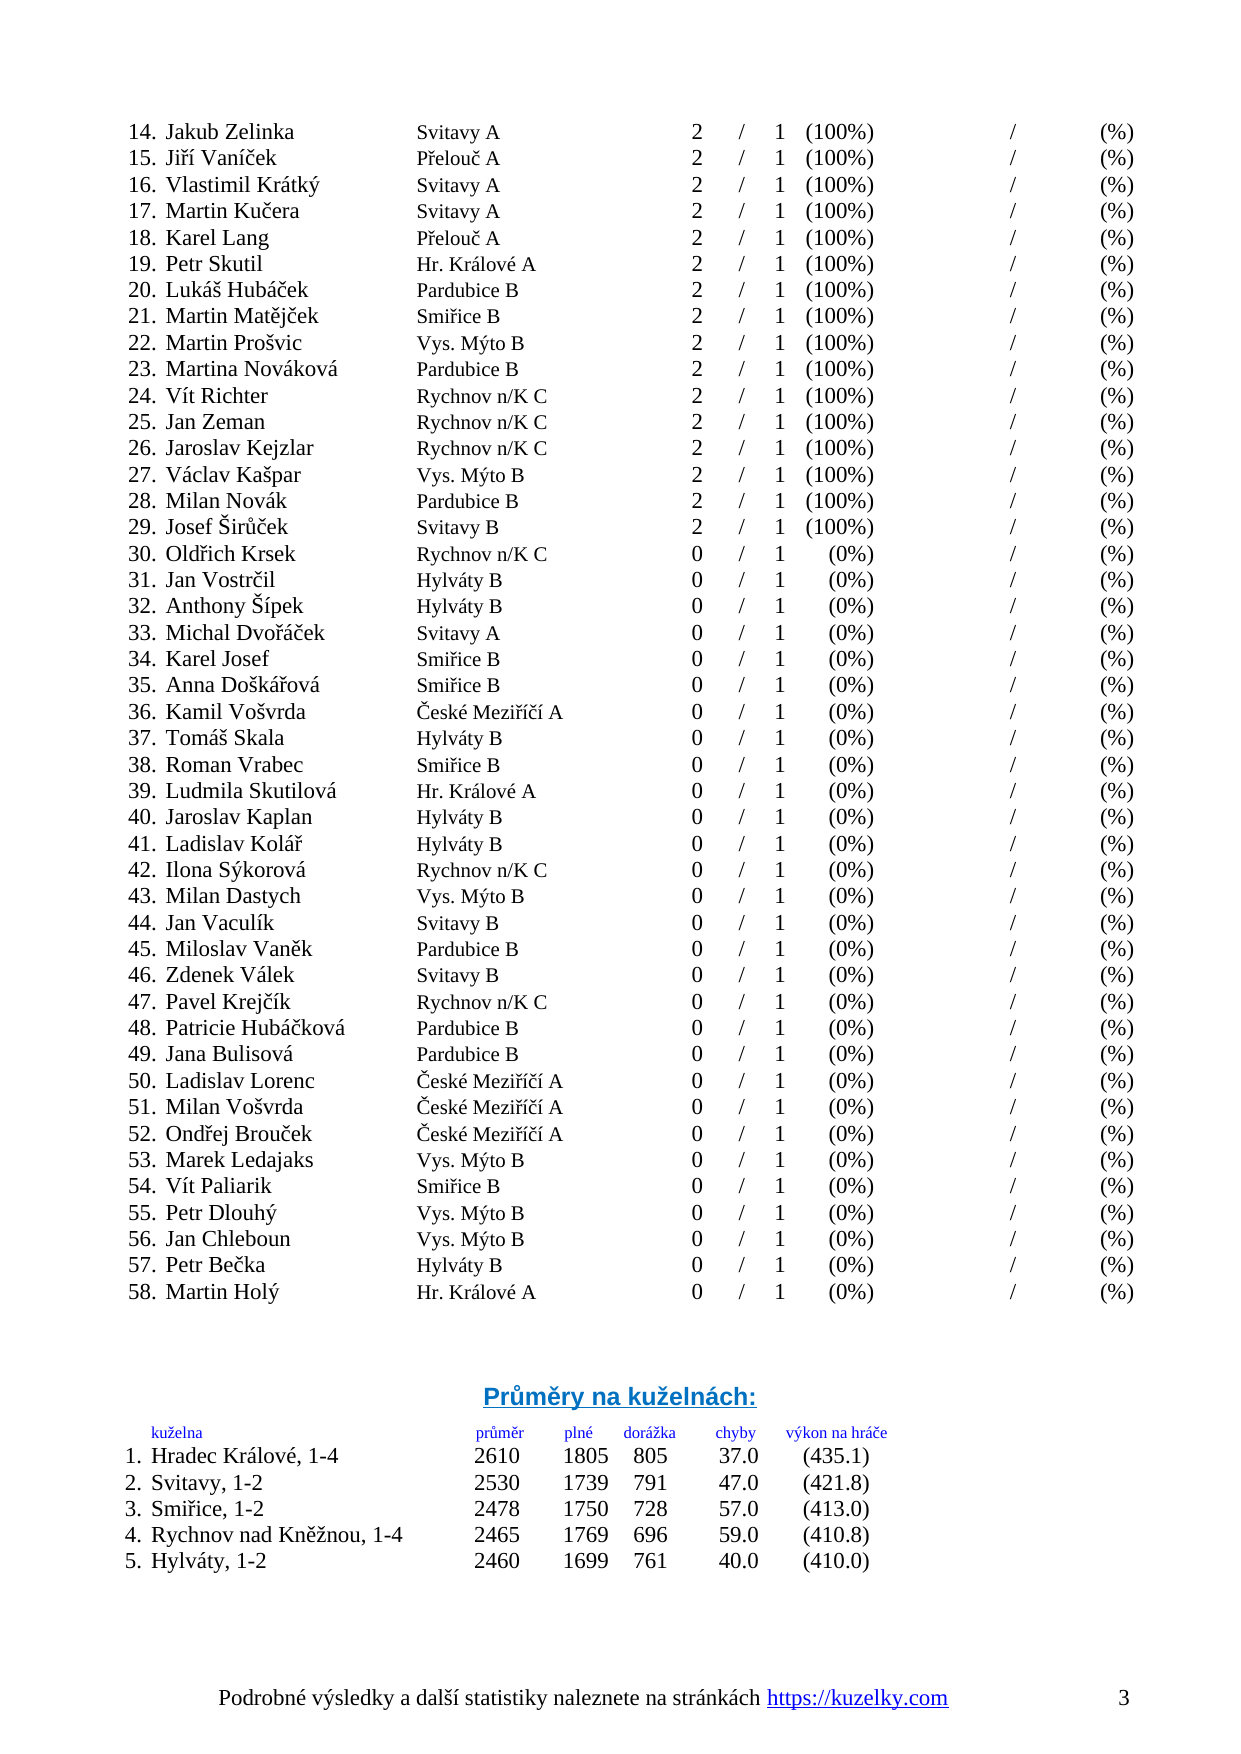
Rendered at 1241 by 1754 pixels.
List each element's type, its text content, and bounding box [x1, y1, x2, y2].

text 14. Jakub Zelinka Svitavy A 2 / 1 (100%) / (%) [106, 118, 1134, 144]
text 45. Miloslav Vaněk Pardubice B 0 / 1 (0%) / (%) [106, 935, 1134, 961]
text 42. Ilona Sýkorová Rychnov n/K C 0 / 1 (0%) / (%) [106, 856, 1134, 882]
text 55. Petr Dlouhý Vys. Mýto B 0 / 1 (0%) / (%) [106, 1199, 1134, 1225]
text 52. Ondřej Brouček České Meziříčí A 0 / 1 (0%) / (%) [106, 1119, 1134, 1146]
text 2. Svitavy, 1-2 2530 1739 791 47.0 (421.8) [106, 1468, 1134, 1495]
text 41. Ladislav Kolář Hylváty B 0 / 1 (0%) / (%) [106, 830, 1134, 856]
text 5. Hylváty, 1-2 2460 1699 761 40.0 (410.0) [106, 1548, 1134, 1574]
text 39. Ludmila Skutilová Hr. Králové A 0 / 1 (0%) / (%) [106, 777, 1134, 803]
text 26. Jaroslav Kejzlar Rychnov n/K C 2 / 1 (100%) / (%) [106, 434, 1134, 461]
text 51. Milan Vošvrda České Meziříčí A 0 / 1 (0%) / (%) [106, 1093, 1134, 1119]
text 18. Karel Lang Přelouč A 2 / 1 (100%) / (%) [106, 223, 1134, 250]
text 30. Oldřich Krsek Rychnov n/K C 0 / 1 (0%) / (%) [106, 540, 1134, 566]
text 46. Zdenek Válek Svitavy B 0 / 1 (0%) / (%) [106, 961, 1134, 988]
text 3. Smiřice, 1-2 2478 1750 728 57.0 (413.0) [106, 1495, 1134, 1521]
text 35. Anna Doškářová Smiřice B 0 / 1 (0%) / (%) [106, 672, 1134, 698]
text 20. Lukáš Hubáček Pardubice B 2 / 1 (100%) / (%) [106, 276, 1134, 303]
text 50. Ladislav Lorenc České Meziříčí A 0 / 1 (0%) / (%) [106, 1067, 1134, 1093]
text 27. Václav Kašpar Vys. Mýto B 2 / 1 (100%) / (%) [106, 461, 1134, 487]
text 37. Tomáš Skala Hylváty B 0 / 1 (0%) / (%) [106, 724, 1134, 751]
text 31. Jan Vostrčil Hylváty B 0 / 1 (0%) / (%) [106, 566, 1134, 592]
text Průměry na kuželnách: [94, 1382, 1145, 1411]
text 22. Martin Prošvic Vys. Mýto B 2 / 1 (100%) / (%) [106, 329, 1134, 355]
text 28. Milan Novák Pardubice B 2 / 1 (100%) / (%) [106, 487, 1134, 513]
text 54. Vít Paliarik Smiřice B 0 / 1 (0%) / (%) [106, 1172, 1134, 1199]
text 16. Vlastimil Krátký Svitavy A 2 / 1 (100%) / (%) [106, 171, 1134, 197]
text 25. Jan Zeman Rychnov n/K C 2 / 1 (100%) / (%) [106, 408, 1134, 434]
text 32. Anthony Šípek Hylváty B 0 / 1 (0%) / (%) [106, 592, 1134, 619]
text 44. Jan Vaculík Svitavy B 0 / 1 (0%) / (%) [106, 909, 1134, 935]
text 40. Jaroslav Kaplan Hylváty B 0 / 1 (0%) / (%) [106, 803, 1134, 830]
text 49. Jana Bulisová Pardubice B 0 / 1 (0%) / (%) [106, 1041, 1134, 1067]
text 1. Hradec Králové, 1-4 2610 1805 805 37.0 (435.1) [106, 1442, 1134, 1468]
text 47. Pavel Krejčík Rychnov n/K C 0 / 1 (0%) / (%) [106, 988, 1134, 1014]
text 36. Kamil Vošvrda České Meziříčí A 0 / 1 (0%) / (%) [106, 698, 1134, 724]
text 57. Petr Bečka Hylváty B 0 / 1 (0%) / (%) [106, 1251, 1134, 1278]
text 19. Petr Skutil Hr. Králové A 2 / 1 (100%) / (%) [106, 250, 1134, 276]
text 53. Marek Ledajaks Vys. Mýto B 0 / 1 (0%) / (%) [106, 1146, 1134, 1172]
text 17. Martin Kučera Svitavy A 2 / 1 (100%) / (%) [106, 197, 1134, 223]
text 34. Karel Josef Smiřice B 0 / 1 (0%) / (%) [106, 645, 1134, 672]
text 58. Martin Holý Hr. Králové A 0 / 1 (0%) / (%) [106, 1278, 1134, 1304]
text 38. Roman Vrabec Smiřice B 0 / 1 (0%) / (%) [106, 751, 1134, 777]
text kuželna průměr plné dorážka chyby výkon na hráče [106, 1423, 1134, 1442]
text 4. Rychnov nad Kněžnou, 1-4 2465 1769 696 59.0 (410.8) [106, 1521, 1134, 1548]
text 56. Jan Chleboun Vys. Mýto B 0 / 1 (0%) / (%) [106, 1225, 1134, 1251]
text 24. Vít Richter Rychnov n/K C 2 / 1 (100%) / (%) [106, 382, 1134, 408]
text 21. Martin Matějček Smiřice B 2 / 1 (100%) / (%) [106, 303, 1134, 329]
text 15. Jiří Vaníček Přelouč A 2 / 1 (100%) / (%) [106, 144, 1134, 171]
text 23. Martina Nováková Pardubice B 2 / 1 (100%) / (%) [106, 355, 1134, 382]
text 43. Milan Dastych Vys. Mýto B 0 / 1 (0%) / (%) [106, 882, 1134, 909]
text 48. Patricie Hubáčková Pardubice B 0 / 1 (0%) / (%) [106, 1014, 1134, 1041]
text 29. Josef Širůček Svitavy B 2 / 1 (100%) / (%) [106, 513, 1134, 540]
text 33. Michal Dvořáček Svitavy A 0 / 1 (0%) / (%) [106, 619, 1134, 645]
